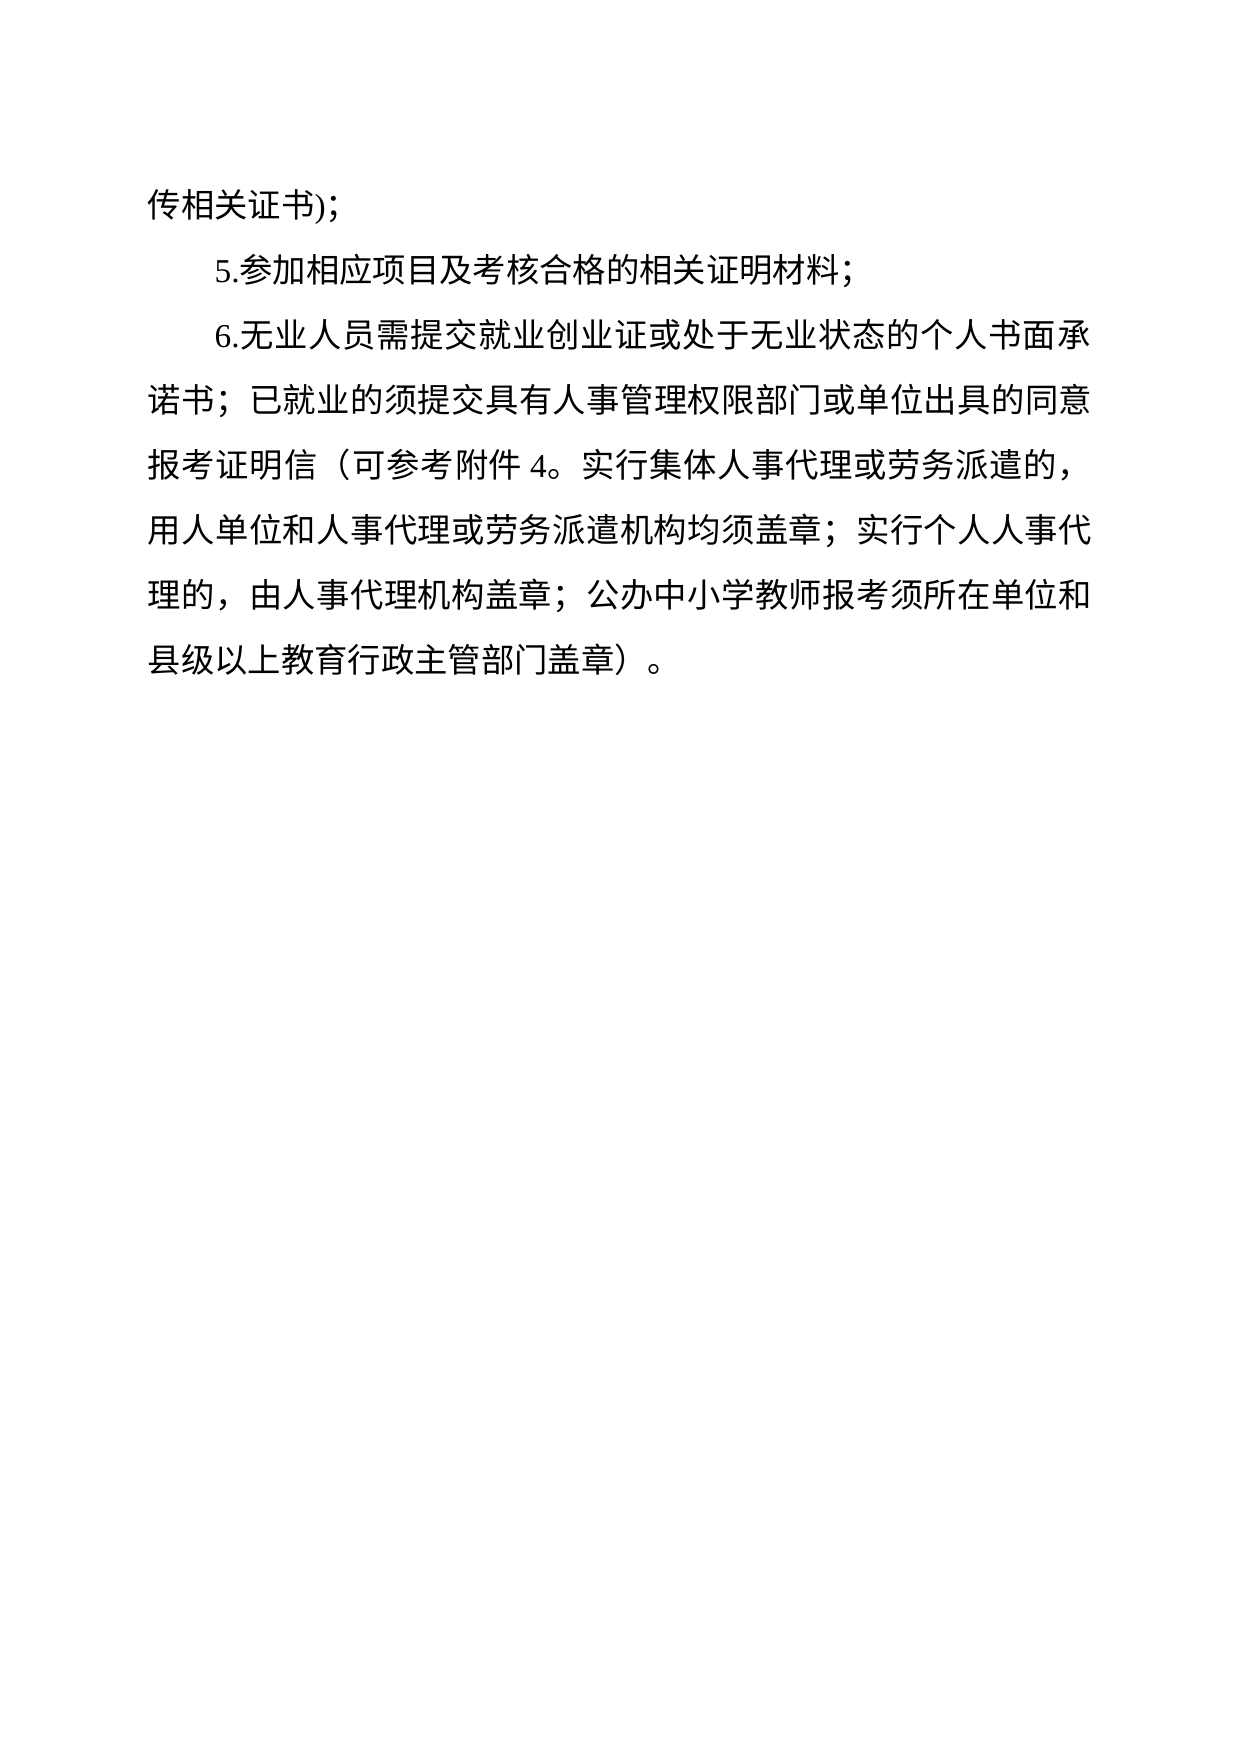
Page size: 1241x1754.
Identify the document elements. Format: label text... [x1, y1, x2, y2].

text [148, 171, 1093, 236]
text 6.无业人员需提交就业创业证或处于无业状态的个人书面承诺书；已就业的须提交具有人事管理权限部门或单位出具的同意报考证明信（可参考附件4。实行集体人事代理或劳务派遣的，用人单位和人事代理或劳务派遣机构均须盖章；实行个人人事代理的，由人事代理机构盖章；公办中小学教师报考须所在单位和县级以上教育行政主管部门盖章）。 [148, 301, 1093, 691]
text 5.参加相应项目及考核合格的相关证明材料； [148, 236, 1093, 301]
